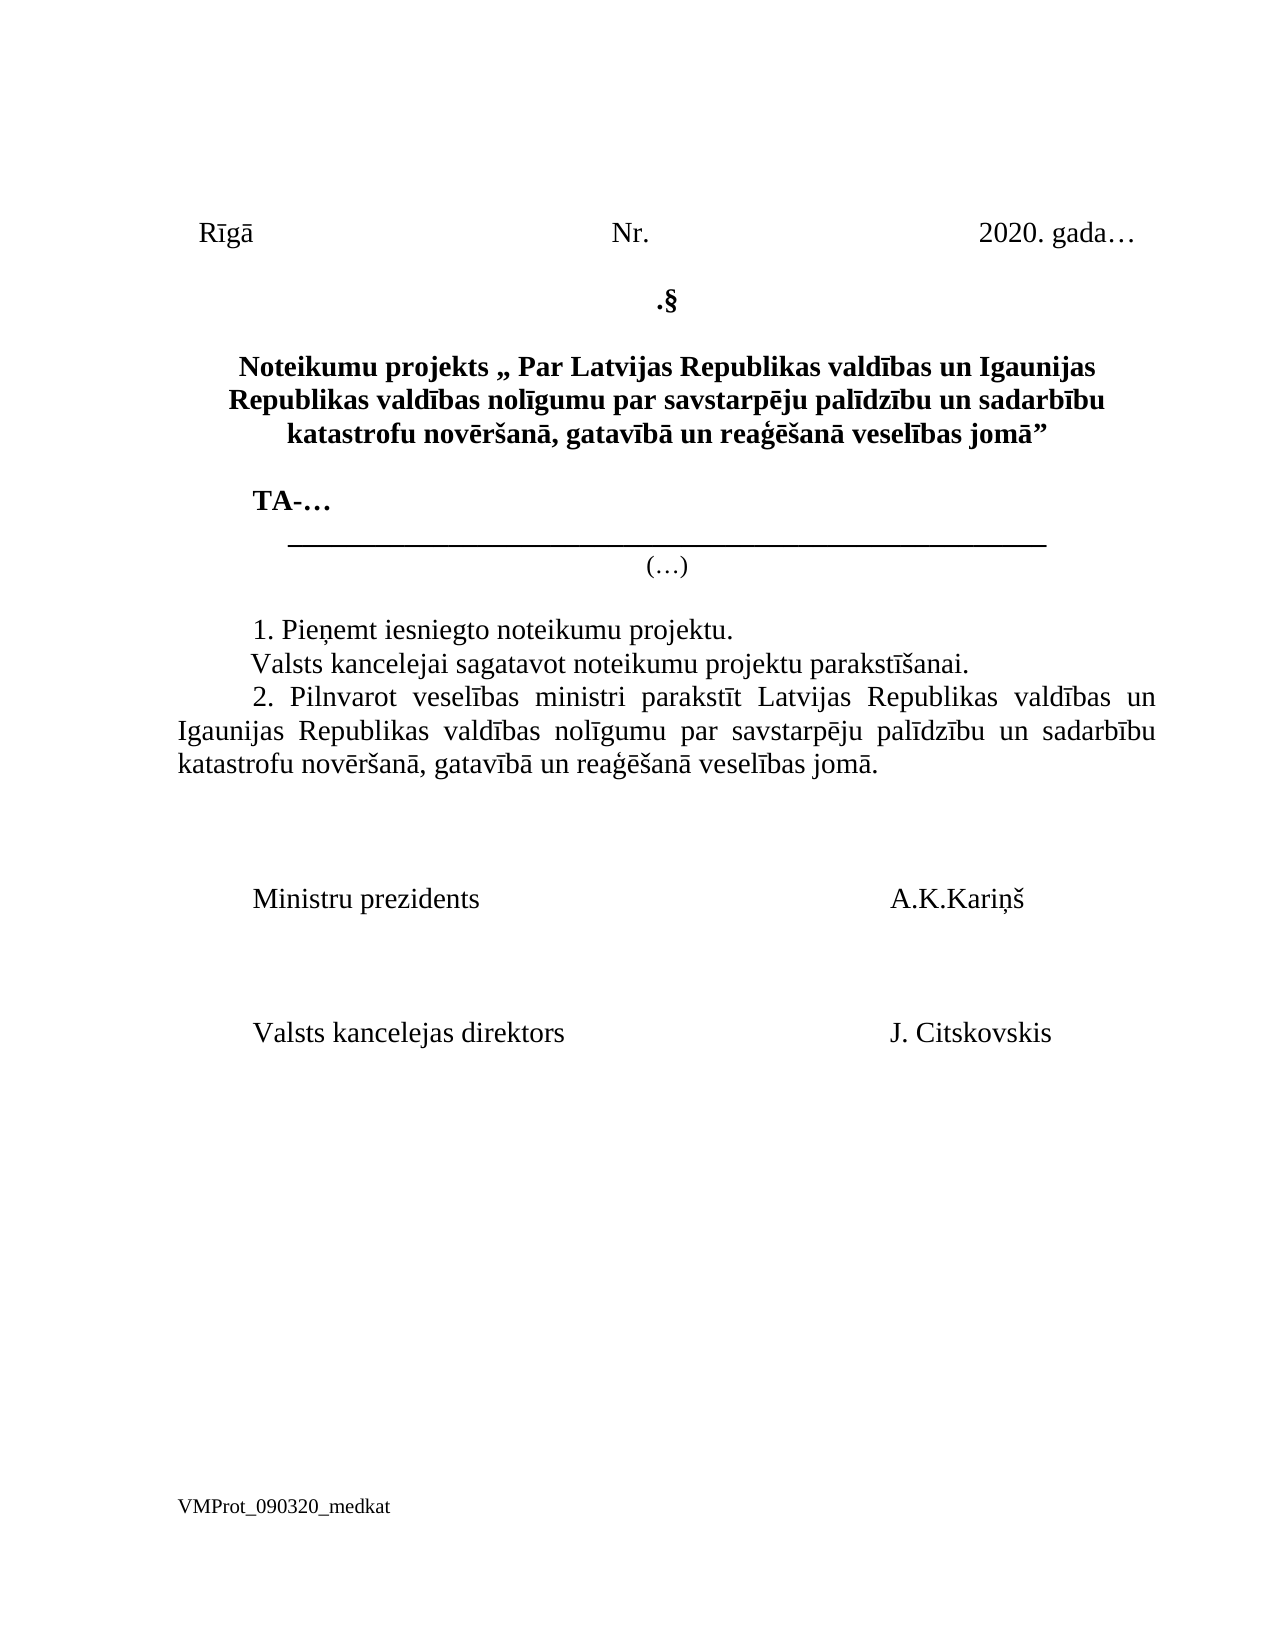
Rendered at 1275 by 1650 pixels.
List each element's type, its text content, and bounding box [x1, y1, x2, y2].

text 2. Pilnvarot veselības ministri parakstīt Latvijas Republikas valdības un Igaunijas Republikas valdības nolīgumu par savstarpēju palīdzību un sadarbību katastrofu novēršanā, gatavībā un reaģēšanā veselības jomā. [177, 679, 1157, 780]
text TA-… [177, 483, 1157, 517]
subtitle Valsts kancelejas direktors J. Citskovskis [177, 1015, 1157, 1048]
table_header 2020. gada… [693, 215, 1147, 248]
text .§ [177, 282, 1157, 315]
table_header Nr. [600, 215, 693, 248]
table_header Rīgā [187, 215, 600, 248]
text 1. Pieņemt iesniegto noteikumu projektu. [177, 612, 1157, 646]
text Noteikumu projekts „ Par Latvijas Republikas valdības un Igaunijas Republikas valdības nolīgumu par savstarpēju palīdzību un sadarbību katastrofu novēršanā, gatavībā un reaģēšanā veselības jomā” [177, 349, 1157, 449]
text (…) [177, 550, 1157, 579]
subtitle Ministru prezidents A.K.Kariņš [177, 881, 1157, 914]
text Valsts kancelejai sagatavot noteikumu projektu parakstīšanai. [177, 646, 1157, 679]
text ____________________________________________________ [177, 517, 1157, 550]
